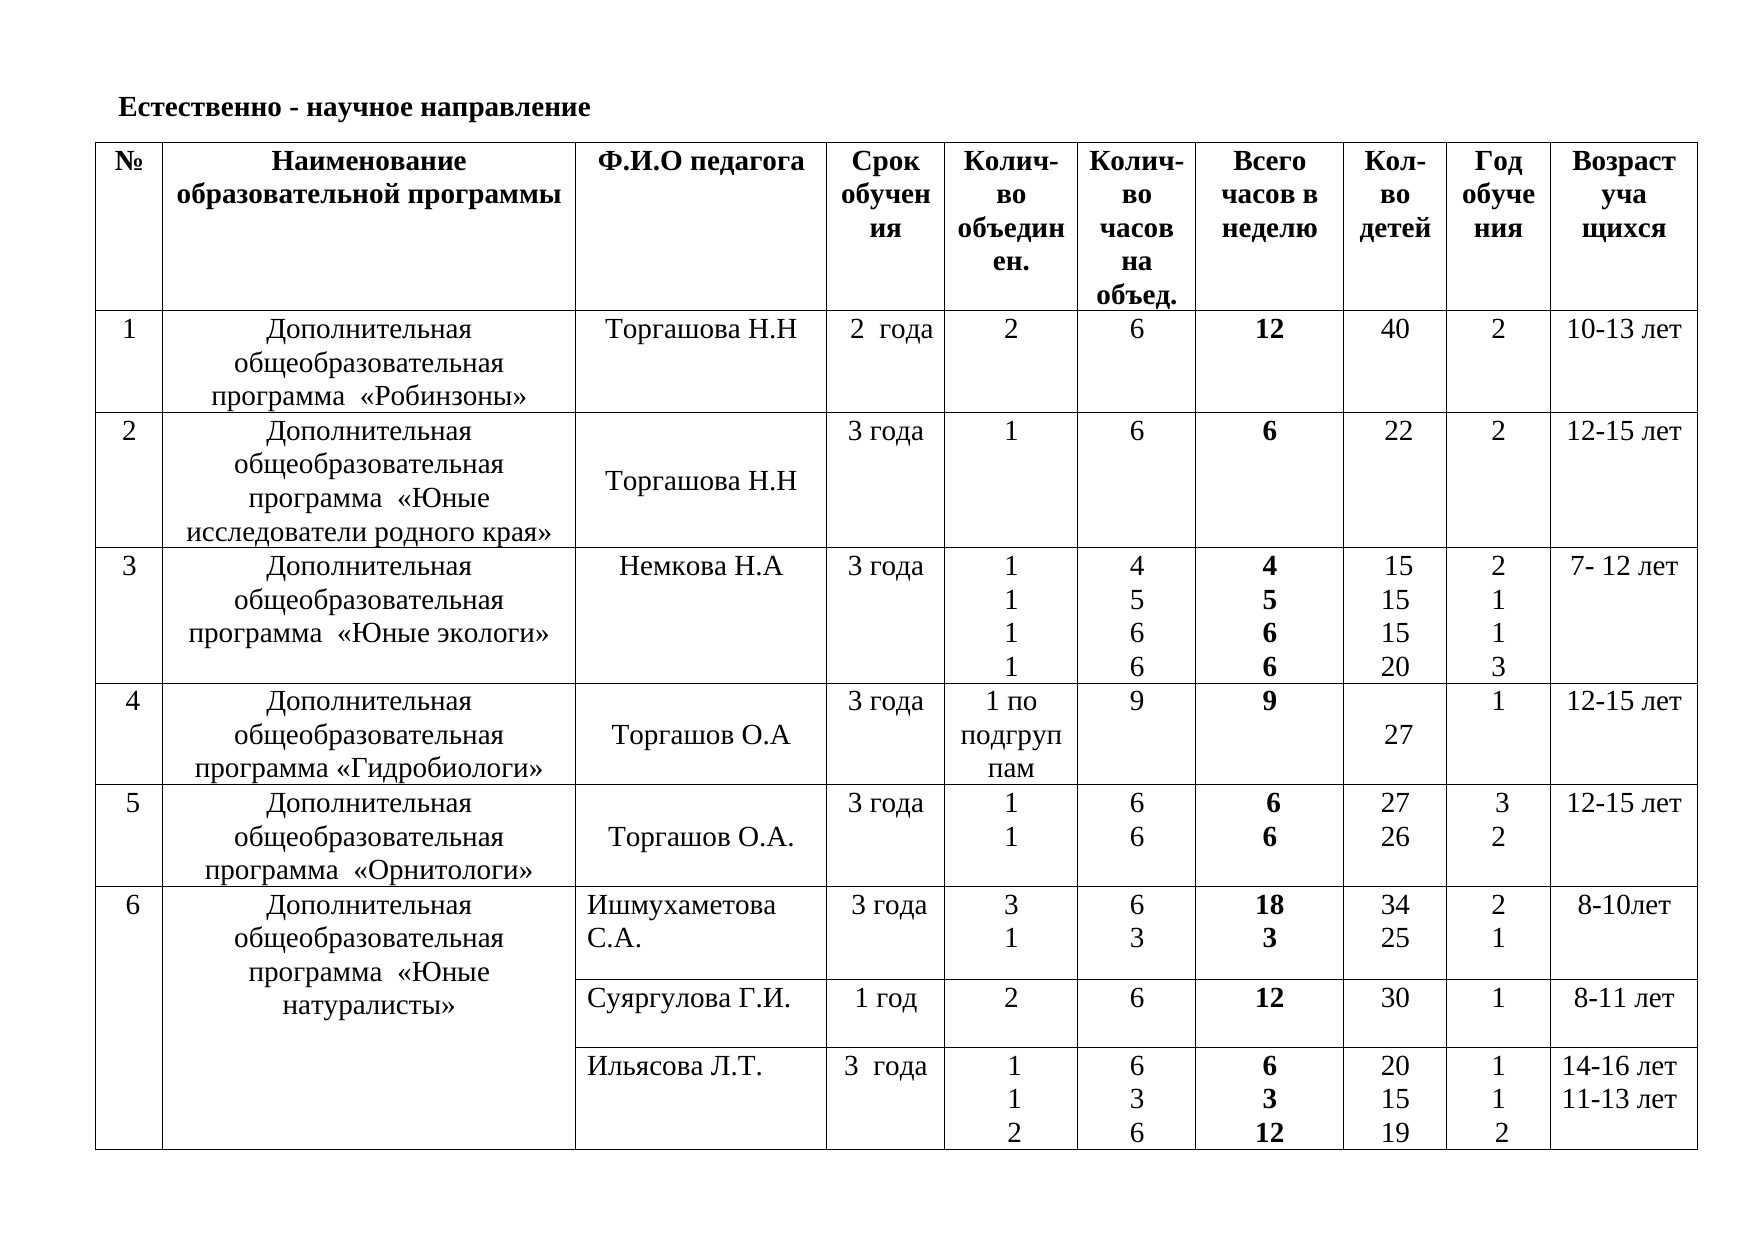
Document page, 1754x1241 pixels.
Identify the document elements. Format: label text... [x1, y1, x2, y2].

table_cell 4 [96, 684, 162, 784]
table_cell 9 [1078, 684, 1195, 784]
table_cell 3 2 [1447, 785, 1550, 886]
table_cell 12-15 лет [1551, 785, 1697, 886]
table_cell 3 года [827, 785, 944, 886]
table_cell 6 6 [1078, 785, 1195, 886]
table_cell Торгашова Н.Н [576, 311, 826, 412]
table_cell 18 3 [1196, 887, 1343, 979]
table_cell 12 [1196, 311, 1343, 412]
table_header Возраст уча щихся [1551, 143, 1697, 310]
table_cell 8-11 лет [1551, 980, 1697, 1047]
table_cell 3 года [827, 548, 944, 682]
table_cell 12-15 лет [1551, 684, 1697, 784]
table_cell 1 [96, 311, 162, 412]
table_cell 2 [1447, 311, 1550, 412]
table_cell 2 года [827, 311, 944, 412]
table_cell 15 15 15 20 [1344, 548, 1446, 682]
table_header Всего часов в неделю [1196, 143, 1343, 310]
table_cell 30 [1344, 980, 1446, 1047]
table_cell 5 [96, 785, 162, 886]
table_header Кол-во детей [1344, 143, 1446, 310]
table_cell 3 года [827, 1048, 944, 1148]
table_cell Суяргулова Г.И. [576, 980, 826, 1047]
table_cell 6 [1196, 413, 1343, 547]
table_cell 2 [1447, 413, 1550, 547]
table_cell 6 3 6 6 [1078, 1048, 1195, 1148]
table_cell 2 1 [1447, 887, 1550, 979]
table_cell 27 [1344, 684, 1446, 784]
table_cell 6 3 [1078, 887, 1195, 979]
table_cell Дополнительная общеобразовательная программа «Юные исследователи родного края» [163, 413, 575, 547]
table_cell 12-15 лет [1551, 413, 1697, 547]
table_cell 40 [1344, 311, 1446, 412]
table_cell 1 1 [945, 785, 1077, 886]
table_cell 4 5 6 6 [1078, 548, 1195, 682]
table_cell 4 5 6 6 [1196, 548, 1343, 682]
table_cell 3 года [827, 684, 944, 784]
table_cell Дополнительная общеобразовательная программа «Гидробиологи» [163, 684, 575, 784]
table_cell Немкова Н.А [576, 548, 826, 682]
table_cell 3 года [827, 413, 944, 547]
table_cell Торгашова Н.Н [576, 413, 826, 547]
table_cell 12 [1196, 980, 1343, 1047]
table_cell 27 26 [1344, 785, 1446, 886]
table_cell Дополнительная общеобразовательная программа «Орнитологи» [163, 785, 575, 886]
table_header Колич-во объединен. [945, 143, 1077, 310]
table_cell Ильясова Л.Т. [576, 1048, 826, 1148]
table_cell 2 1 1 3 [1447, 548, 1550, 682]
table_cell 6 [96, 887, 162, 1148]
table_cell 2 [96, 413, 162, 547]
table_cell 1 1 2 2 [945, 1048, 1077, 1148]
table_header Ф.И.О педагога [576, 143, 826, 310]
table_cell 3 1 [945, 887, 1077, 979]
table_header № [96, 143, 162, 310]
text Естественно - научное направление [118, 89, 1636, 117]
table_cell 6 [1078, 980, 1195, 1047]
table_cell 1 год [827, 980, 944, 1047]
table_cell 3 [96, 548, 162, 682]
table_cell 20 15 19 36 [1344, 1048, 1446, 1148]
table_cell 22 [1344, 413, 1446, 547]
table_cell 1 [945, 413, 1077, 547]
table_cell 9 [1196, 684, 1343, 784]
table_header Год обучения [1447, 143, 1550, 310]
table_cell Торгашов О.А [576, 684, 826, 784]
table_cell 34 25 [1344, 887, 1446, 979]
table_cell 3 года [827, 887, 944, 979]
table_cell 2 [945, 311, 1077, 412]
table_cell 8-10лет [1551, 887, 1697, 979]
table_header Колич-во часов на объед. [1078, 143, 1195, 310]
table_cell 6 3 12 12 [1196, 1048, 1343, 1148]
table_cell 1 [1447, 684, 1550, 784]
table_cell 14-16 лет 11-13 лет [1551, 1048, 1697, 1148]
table_cell 6 [1078, 311, 1195, 412]
table_header Срок обучения [827, 143, 944, 310]
table_cell Торгашов О.А. [576, 785, 826, 886]
table_cell 1 [1447, 980, 1550, 1047]
table_cell 1 1 2 2 [1447, 1048, 1550, 1148]
table_cell Ишмухаметова С.А. [576, 887, 826, 979]
table_cell 6 [1078, 413, 1195, 547]
table_cell 6 6 [1196, 785, 1343, 886]
table_cell 2 [945, 980, 1077, 1047]
table_cell 7- 12 лет [1551, 548, 1697, 682]
table_cell 1 1 1 1 [945, 548, 1077, 682]
table_cell Дополнительная общеобразовательная программа «Юные натуралисты» [163, 887, 575, 1148]
table_cell Дополнительная общеобразовательная программа «Робинзоны» [163, 311, 575, 412]
table_cell 1 по подгруппам [945, 684, 1077, 784]
table_header Наименование образовательной программы [163, 143, 575, 310]
table_cell 10-13 лет [1551, 311, 1697, 412]
table_cell Дополнительная общеобразовательная программа «Юные экологи» [163, 548, 575, 682]
